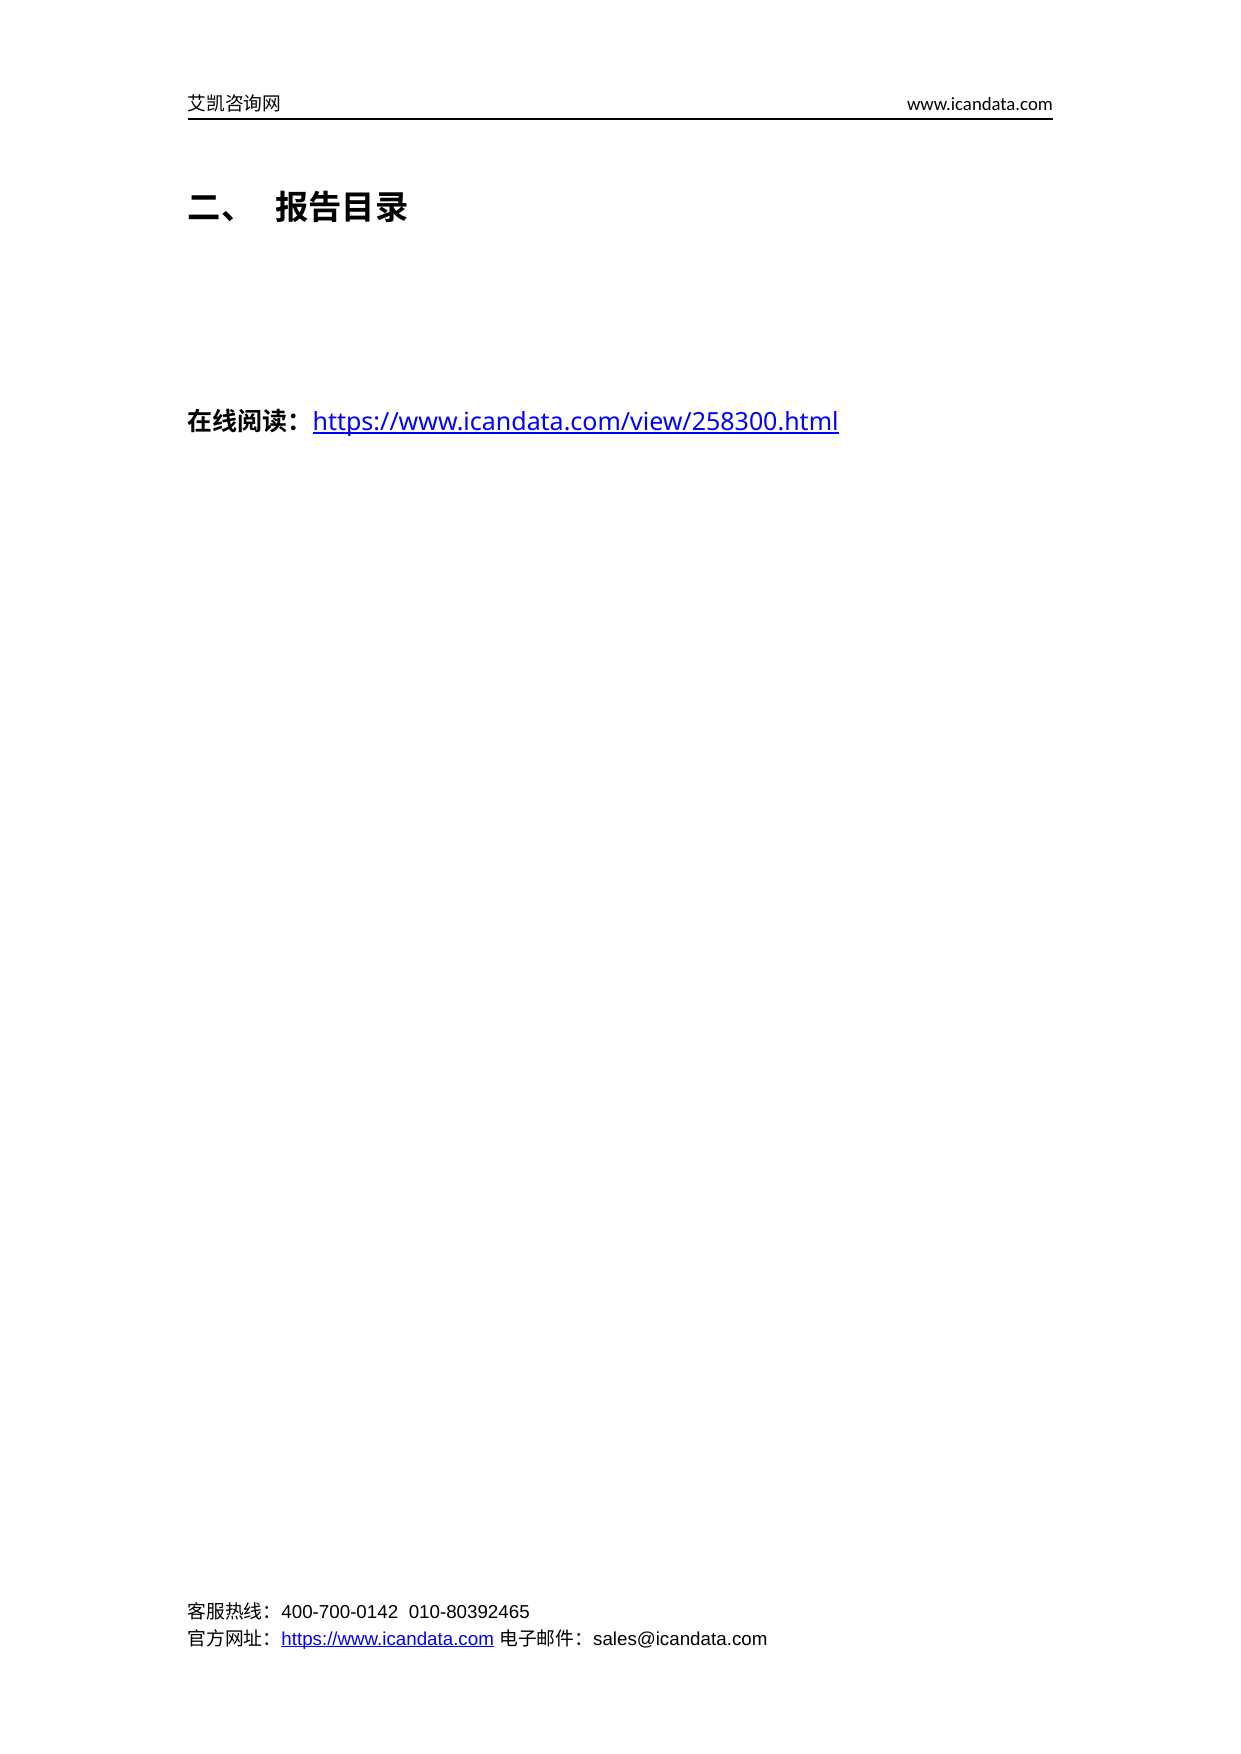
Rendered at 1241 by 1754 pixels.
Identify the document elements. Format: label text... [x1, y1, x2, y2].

text 在线阅读：https://www.icandata.com/view/258300.html [187, 387, 1053, 452]
subtitle 报告目录 [187, 172, 1053, 237]
